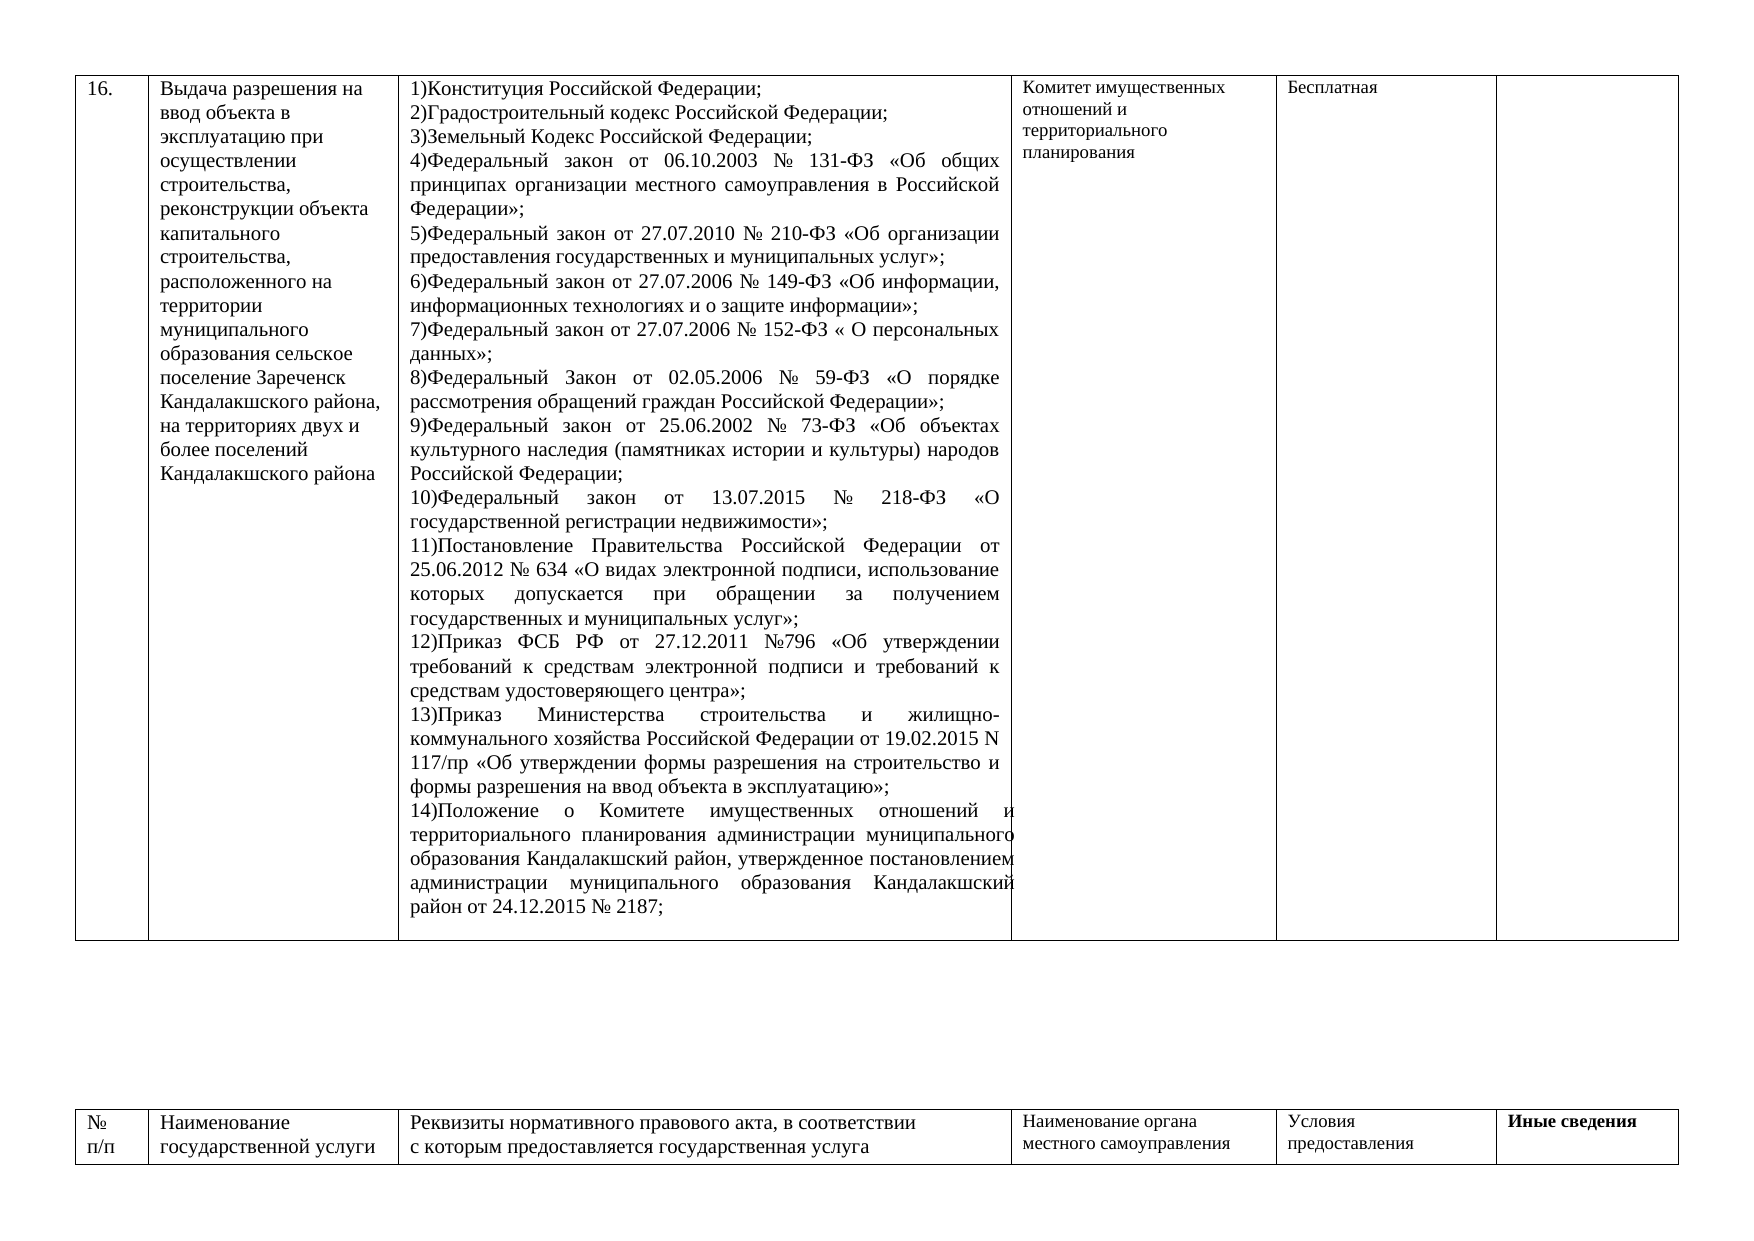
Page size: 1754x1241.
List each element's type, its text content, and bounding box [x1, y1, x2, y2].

table_header Иные сведения [1497, 1110, 1678, 1164]
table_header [149, 1110, 398, 1164]
table_cell [1497, 76, 1678, 940]
table_cell 16. [76, 76, 148, 940]
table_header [1277, 1110, 1496, 1164]
table_cell Выдача разрешения на ввод объекта в эксплуатацию при осуществлении строительства, реконструкции объекта капитального строительства, расположенного на территории муниципального образования сельское поселение Зареченск Кандалакшского района, на территориях двух и более поселений Кандалакшского района [149, 76, 398, 940]
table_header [399, 1110, 1011, 1164]
table_cell Комитет имущественных отношений и территориального планирования [1012, 76, 1276, 940]
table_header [1012, 1110, 1276, 1164]
table_cell Бесплатная [1277, 76, 1496, 940]
table_cell 1)Конституция Российской Федерации; 2)Градостроительный кодекс Российской Федерации; 3)Земельный Кодекс Российской Федерации; 4)Федеральный закон от 06.10.2003 № 131-ФЗ «Об общих принципах организации местного самоуправления в Российской Федерации»; 5)Федеральный закон от 27.07.2010 № 210-ФЗ «Об организации предоставления государственных и муниципальных услуг»; 6)Федеральный закон от 27.07.2006 № 149-ФЗ «Об информации, информационных технологиях и о защите информации»; 7)Федеральный закон от 27.07.2006 № 152-ФЗ « О персональных данных»; 8)Федеральный Закон от 02.05.2006 № 59-ФЗ «О порядке рассмотрения обращений граждан Российской Федерации»; 9)Федеральный закон от 25.06.2002 № 73-ФЗ «Об объектах культурного наследия (памятниках истории и культуры) народов Российской Федерации; 10)Федеральный закон от 13.07.2015 № 218-ФЗ «О государственной регистрации недвижимости»; 11)Постановление Правительства Российской Федерации от 25.06.2012 № 634 «О видах электронной подписи, использование которых допускается при обращении за получением государственных и муниципальных услуг»; 12)Приказ ФСБ РФ от 27.12.2011 №796 «Об утверждении требований к средствам электронной подписи и требований к средствам удостоверяющего центра»; 13)Приказ Министерства строительства и жилищно-коммунального хозяйства Российской Федерации от 19.02.2015 N 117/пр «Об утверждении формы разрешения на строительство и формы разрешения на ввод объекта в эксплуатацию»; 14)Положение о Комитете имущественных отношений и территориального планирования администрации муниципального образования Кандалакшский район, утвержденное постановлением администрации муниципального образования Кандалакшский район от 24.12.2015 № 2187; [399, 76, 1011, 940]
table_header № п/п [76, 1110, 148, 1164]
